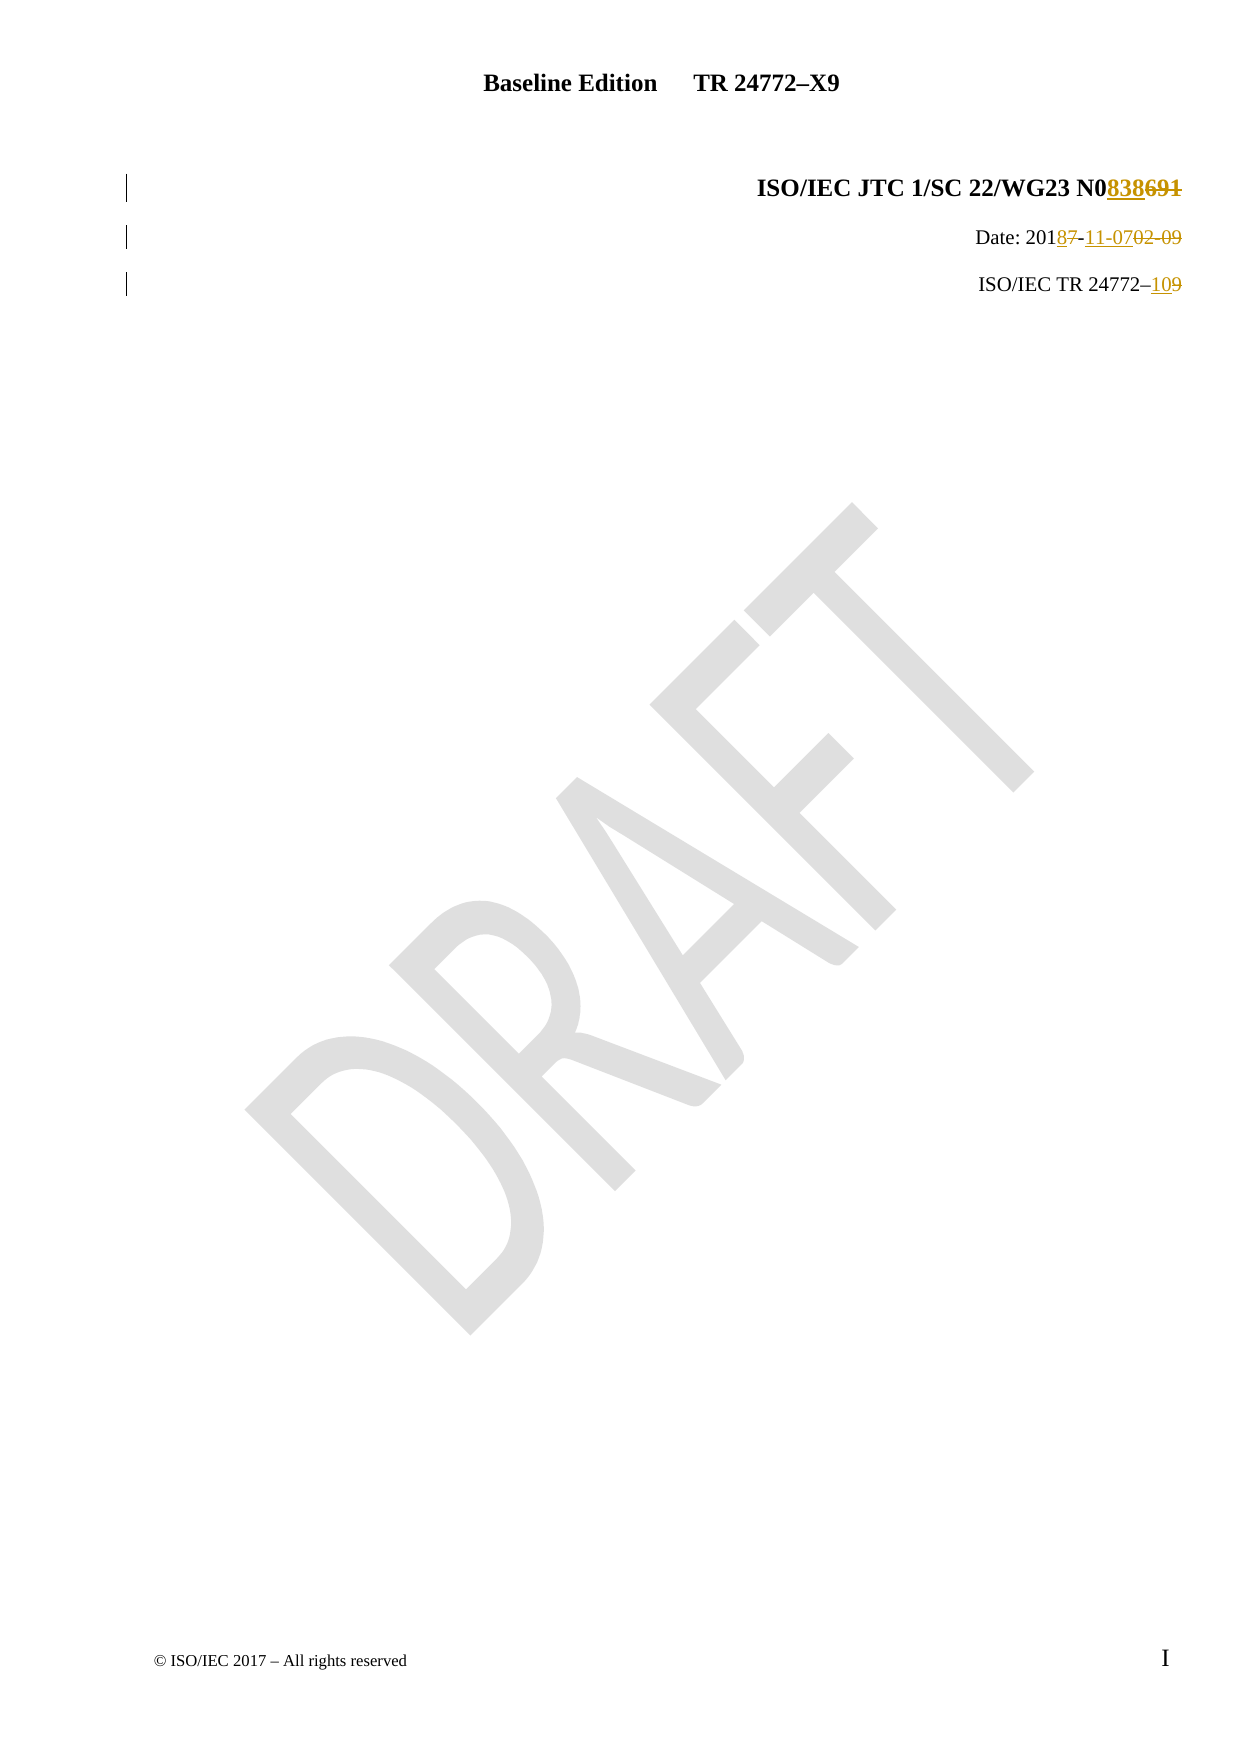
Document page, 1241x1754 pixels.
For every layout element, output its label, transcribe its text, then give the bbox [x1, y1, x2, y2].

text ISO/IEC JTC 1/SC 22/WG23 N0 [141, 173, 1182, 202]
text Date: 201- [141, 225, 1182, 249]
text ISO/IEC TR 24772– [141, 272, 1182, 296]
